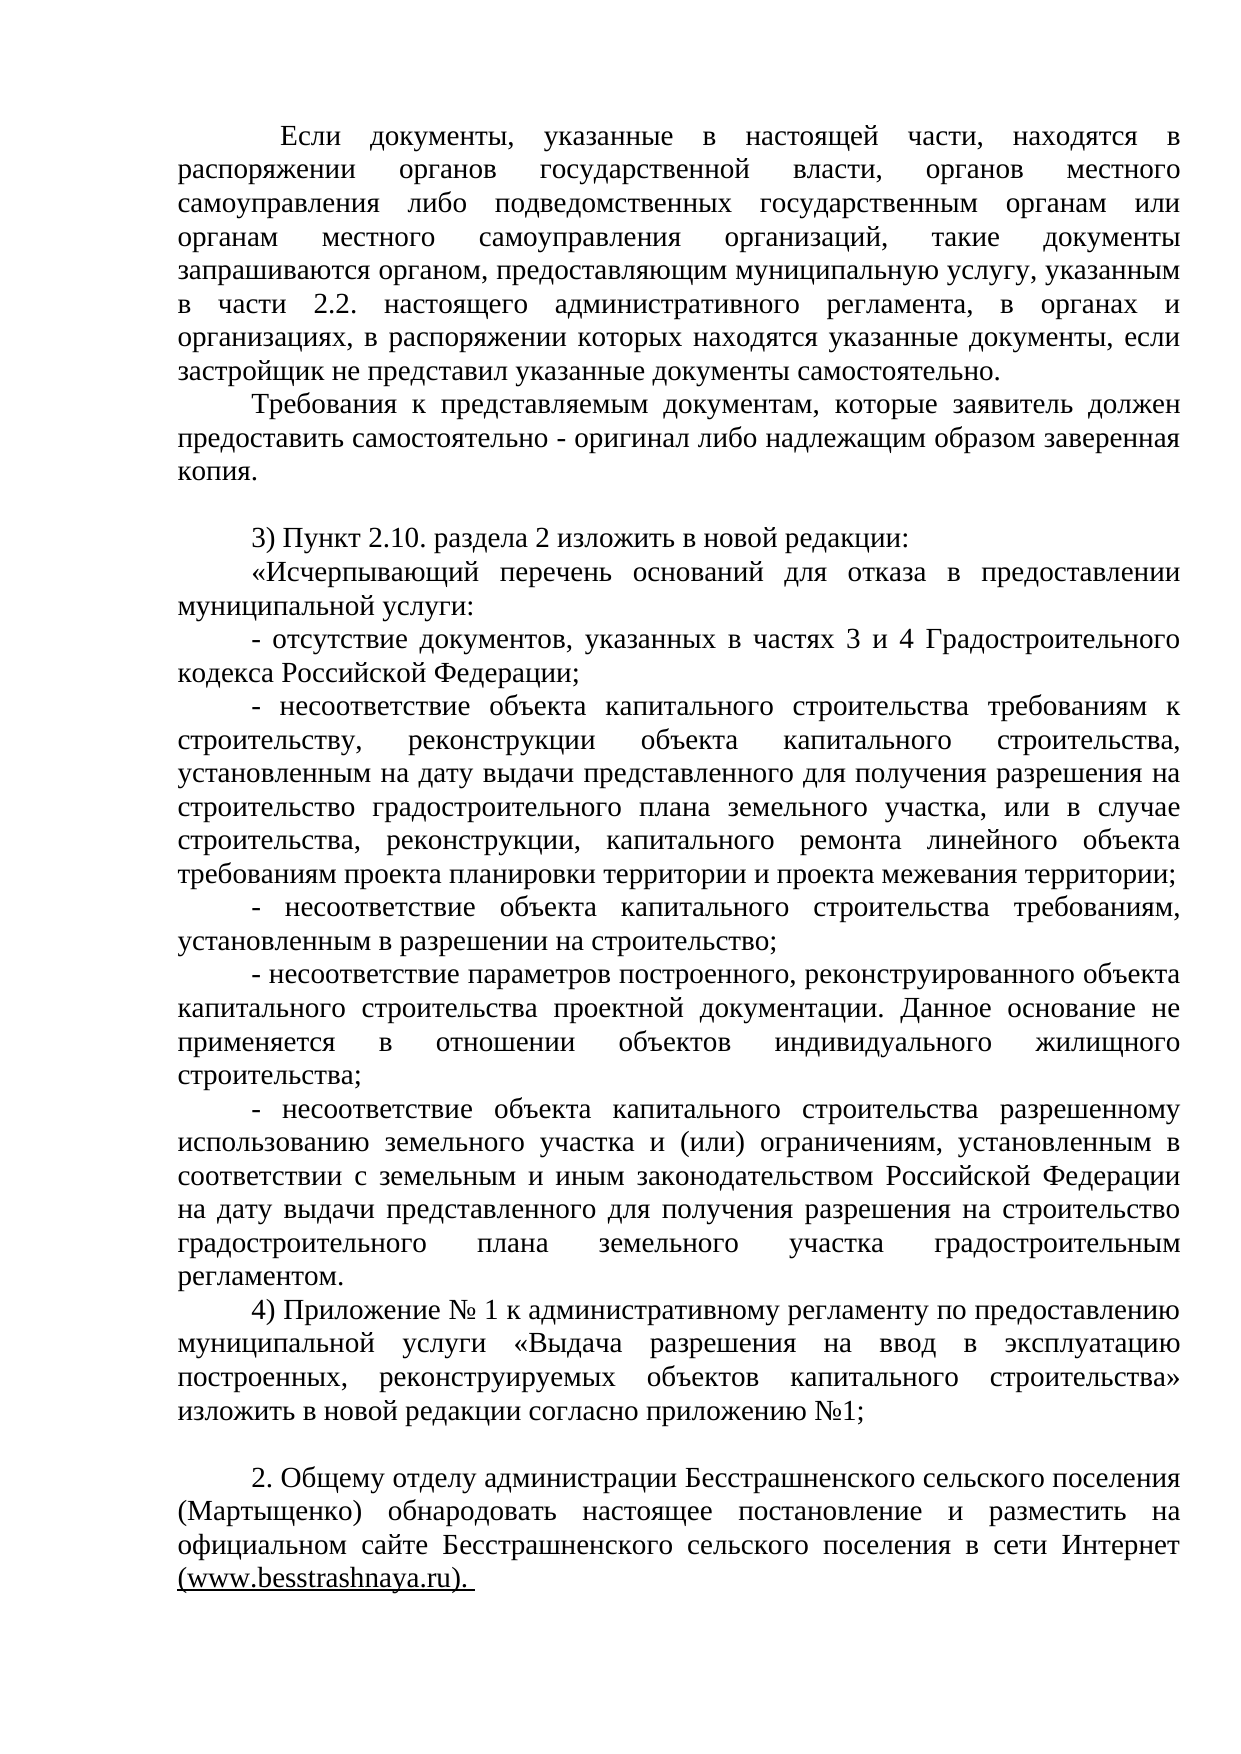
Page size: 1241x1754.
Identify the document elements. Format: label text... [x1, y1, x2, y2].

text Если документы, указанные в настоящей части, находятся в распоряжении органов государственной власти, органов местного самоуправления либо подведомственных государственным органам или органам местного самоуправления организаций, такие документы запрашиваются органом, предоставляющим муниципальную услугу, указанным в части 2.2. настоящего административного регламента, в органах и организациях, в распоряжении которых находятся указанные документы, если застройщик не представил указанные документы самостоятельно. [177, 118, 1181, 386]
text 2. Общему отделу администрации Бесстрашненского сельского поселения (Мартыщенко) обнародовать настоящее постановление и разместить на официальном сайте Бесстрашненского сельского поселения в сети Интернет (www.besstrashnaya.ru). [177, 1460, 1181, 1594]
text - несоответствие объекта капитального строительства требованиям к строительству, реконструкции объекта капитального строительства, установленным на дату выдачи представленного для получения разрешения на строительство градостроительного плана земельного участка, или в случае строительства, реконструкции, капитального ремонта линейного объекта требованиям проекта планировки территории и проекта межевания территории; [177, 688, 1181, 889]
text - отсутствие документов, указанных в частях 3 и 4 Градостроительного кодекса Российской Федерации; [177, 621, 1181, 688]
text 4) Приложение № 1 к административному регламенту по предоставлению муниципальной услуги «Выдача разрешения на ввод в эксплуатацию построенных, реконструируемых объектов капитального строительства» изложить в новой редакции согласно приложению №1; [177, 1292, 1181, 1426]
text Требования к представляемым документам, которые заявитель должен предоставить самостоятельно - оригинал либо надлежащим образом заверенная копия. [177, 386, 1181, 487]
text - несоответствие объекта капитального строительства разрешенному использованию земельного участка и (или) ограничениям, установленным в соответствии с земельным и иным законодательством Российской Федерации на дату выдачи представленного для получения разрешения на строительство градостроительного плана земельного участка градостроительным регламентом. [177, 1091, 1181, 1292]
text - несоответствие параметров построенного, реконструированного объекта капитального строительства проектной документации. Данное основание не применяется в отношении объектов индивидуального жилищного строительства; [177, 957, 1181, 1091]
text «Исчерпывающий перечень оснований для отказа в предоставлении муниципальной услуги: [177, 554, 1181, 621]
text - несоответствие объекта капитального строительства требованиям, установленным в разрешении на строительство; [177, 889, 1181, 957]
text 3) Пункт 2.10. раздела 2 изложить в новой редакции: [177, 521, 1181, 554]
